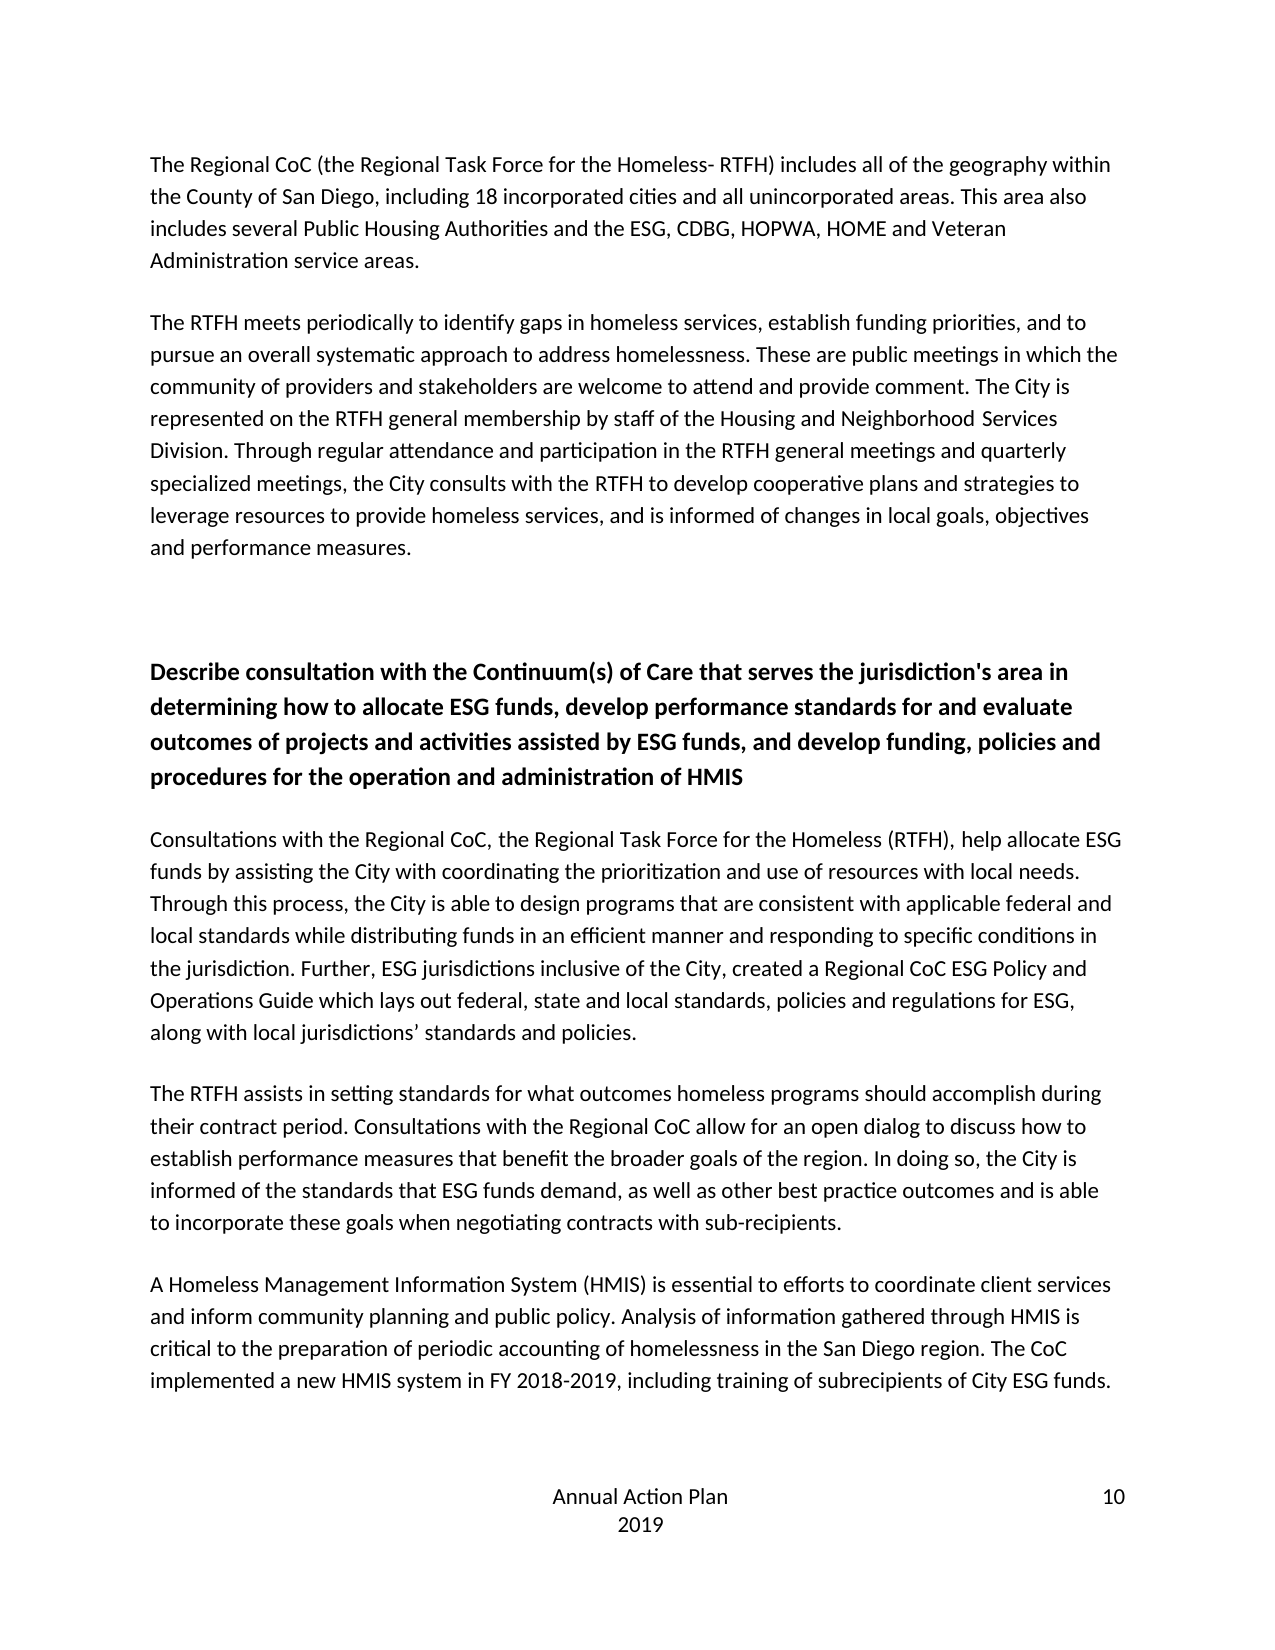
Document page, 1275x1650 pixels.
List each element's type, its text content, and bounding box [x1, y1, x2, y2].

text A Homeless Management Information System (HMIS) is essential to efforts to coordinate client services and inform community planning and public policy. Analysis of information gathered through HMIS is critical to the preparation of periodic accounting of homelessness in the San Diego region. The CoC implemented a new HMIS system in FY 2018-2019, including training of subrecipients of City ESG funds. [150, 1270, 1125, 1394]
text Describe consultation with the Continuum(s) of Care that serves the jurisdiction's area in determining how to allocate ESG funds, develop performance standards for and evaluate outcomes of projects and activities assisted by ESG funds, and develop funding, policies and procedures for the operation and administration of HMIS [150, 656, 1125, 791]
text The RTFH assists in setting standards for what outcomes homeless programs should accomplish during their contract period. Consultations with the Regional CoC allow for an open dialog to discuss how to establish performance measures that benefit the broader goals of the region. In doing so, the City is informed of the standards that ESG funds demand, as well as other best practice outcomes and is able to incorporate these goals when negotiating contracts with sub-recipients. [150, 1079, 1125, 1236]
text The Regional CoC (the Regional Task Force for the Homeless- RTFH) includes all of the geography within the County of San Diego, including 18 incorporated cities and all unincorporated areas. This area also includes several Public Housing Authorities and the ESG, CDBG, HOPWA, HOME and Veteran Administration service areas. [150, 150, 1125, 274]
text Consultations with the Regional CoC, the Regional Task Force for the Homeless (RTFH), help allocate ESG funds by assisting the City with coordinating the prioritization and use of resources with local needs. Through this process, the City is able to design programs that are consistent with applicable federal and local standards while distributing funds in an efficient manner and responding to specific conditions in the jurisdiction. Further, ESG jurisdictions inclusive of the City, created a Regional CoC ESG Policy and Operations Guide which lays out federal, state and local standards, policies and regulations for ESG, along with local jurisdictions’ standards and policies. [150, 825, 1125, 1046]
text The RTFH meets periodically to identify gaps in homeless services, establish funding priorities, and to pursue an overall systematic approach to address homelessness. These are public meetings in which the community of providers and stakeholders are welcome to attend and provide comment. The City is represented on the RTFH general membership by staff of the Housing and Neighborhood Services Division. Through regular attendance and participation in the RTFH general meetings and quarterly specialized meetings, the City consults with the RTFH to develop cooperative plans and strategies to leverage resources to provide homeless services, and is informed of changes in local goals, objectives and performance measures. [150, 308, 1125, 561]
